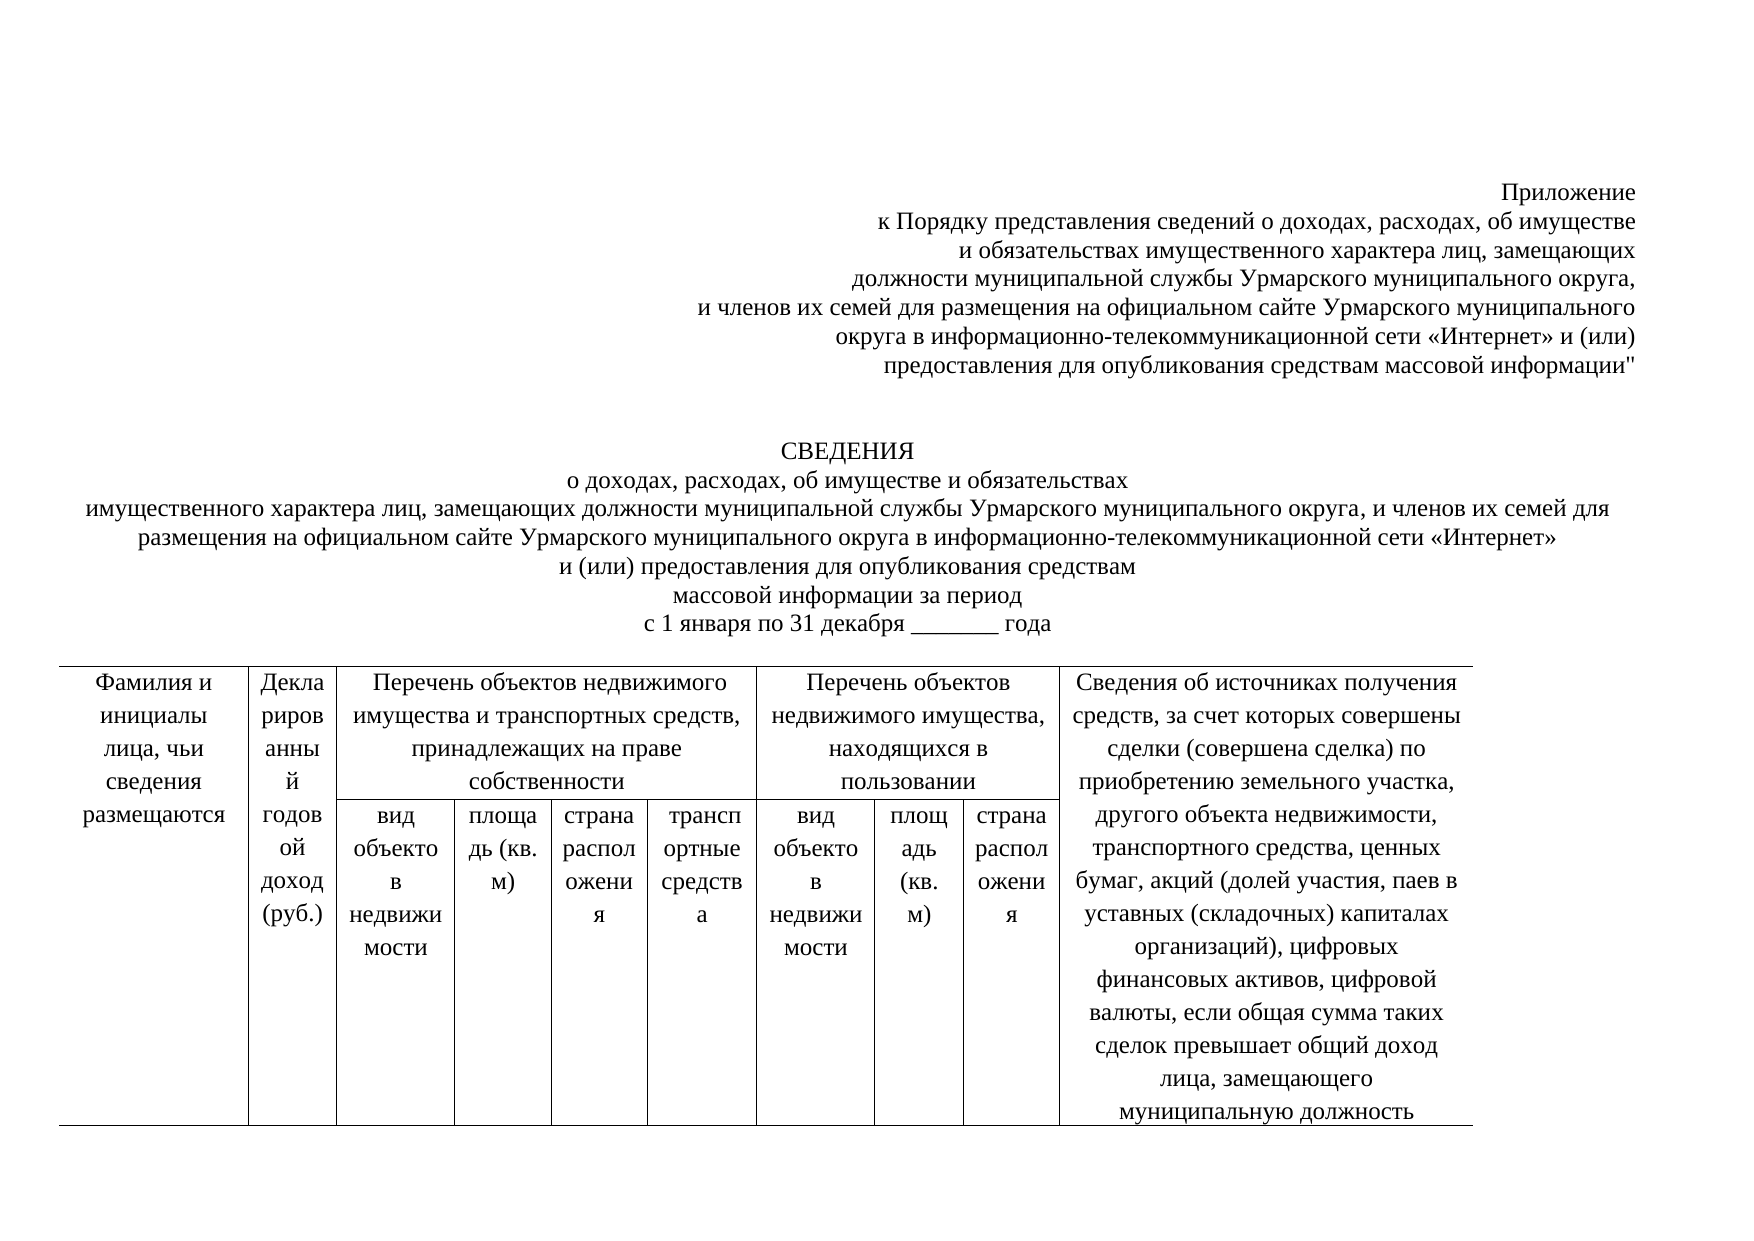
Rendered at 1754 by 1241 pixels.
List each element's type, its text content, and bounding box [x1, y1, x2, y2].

table_header Фамилия и инициалы лица, чьи сведения размещаются [59, 667, 248, 1125]
text предоставления для опубликования средствам массовой информации" [59, 350, 1636, 378]
text округа в информационно-телекоммуникационной сети «Интернет» и (или) [59, 321, 1636, 350]
text Приложение [59, 177, 1636, 206]
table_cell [337, 800, 454, 1125]
text и членов их семей для размещения на официальном сайте Урмарского муниципального [59, 292, 1636, 321]
text о доходах, расходах, об имуществе и обязательствах [59, 465, 1636, 493]
table_cell площадь (кв. м) [875, 800, 963, 1125]
table_header Сведения об источниках получения средств, за счет которых совершены сделки (совершена сделка) по приобретению земельного участка, другого объекта недвижимости, транспортного средства, ценных бумаг, акций (долей участия, паев в уставных (складочных) капиталах организаций), цифровых финансовых активов, цифровой валюты, если общая сумма таких сделок превышает общий доход лица, замещающего муниципальную должность депутата, и его супруги (супруга) за три последних года, предшествующих отчетному периоду [1060, 667, 1473, 1125]
table_header Перечень объектов недвижимого имущества и транспортных средств, принадлежащих на праве собственности [337, 667, 756, 799]
table_cell страна расположения [964, 800, 1059, 1125]
text и обязательствах имущественного характера лиц, замещающих [59, 235, 1636, 263]
text СВЕДЕНИЯ [59, 436, 1636, 465]
table_cell площадь (кв. м) [455, 800, 551, 1125]
text с 1 января по 31 декабря _______ года [59, 608, 1636, 637]
text должности муниципальной службы Урмарского муниципального округа, [59, 263, 1636, 292]
table_header Перечень объектов недвижимого имущества, находящихся в пользовании [757, 667, 1059, 799]
text массовой информации за период [59, 580, 1636, 608]
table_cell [757, 800, 874, 1125]
text имущественного характера лиц, замещающих должности муниципальной службы Урмарского муниципального округа, и членов их семей для размещения на официальном сайте Урмарского муниципального округа в информационно-телекоммуникационной сети «Интернет» [59, 493, 1636, 551]
table_header Декларированный годовой доход (руб.) [249, 667, 336, 1125]
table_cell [648, 800, 756, 1125]
text к Порядку представления сведений о доходах, расходах, об имуществе [59, 206, 1636, 235]
text и (или) предоставления для опубликования средствам [59, 551, 1636, 580]
table_cell страна расположения [552, 800, 647, 1125]
